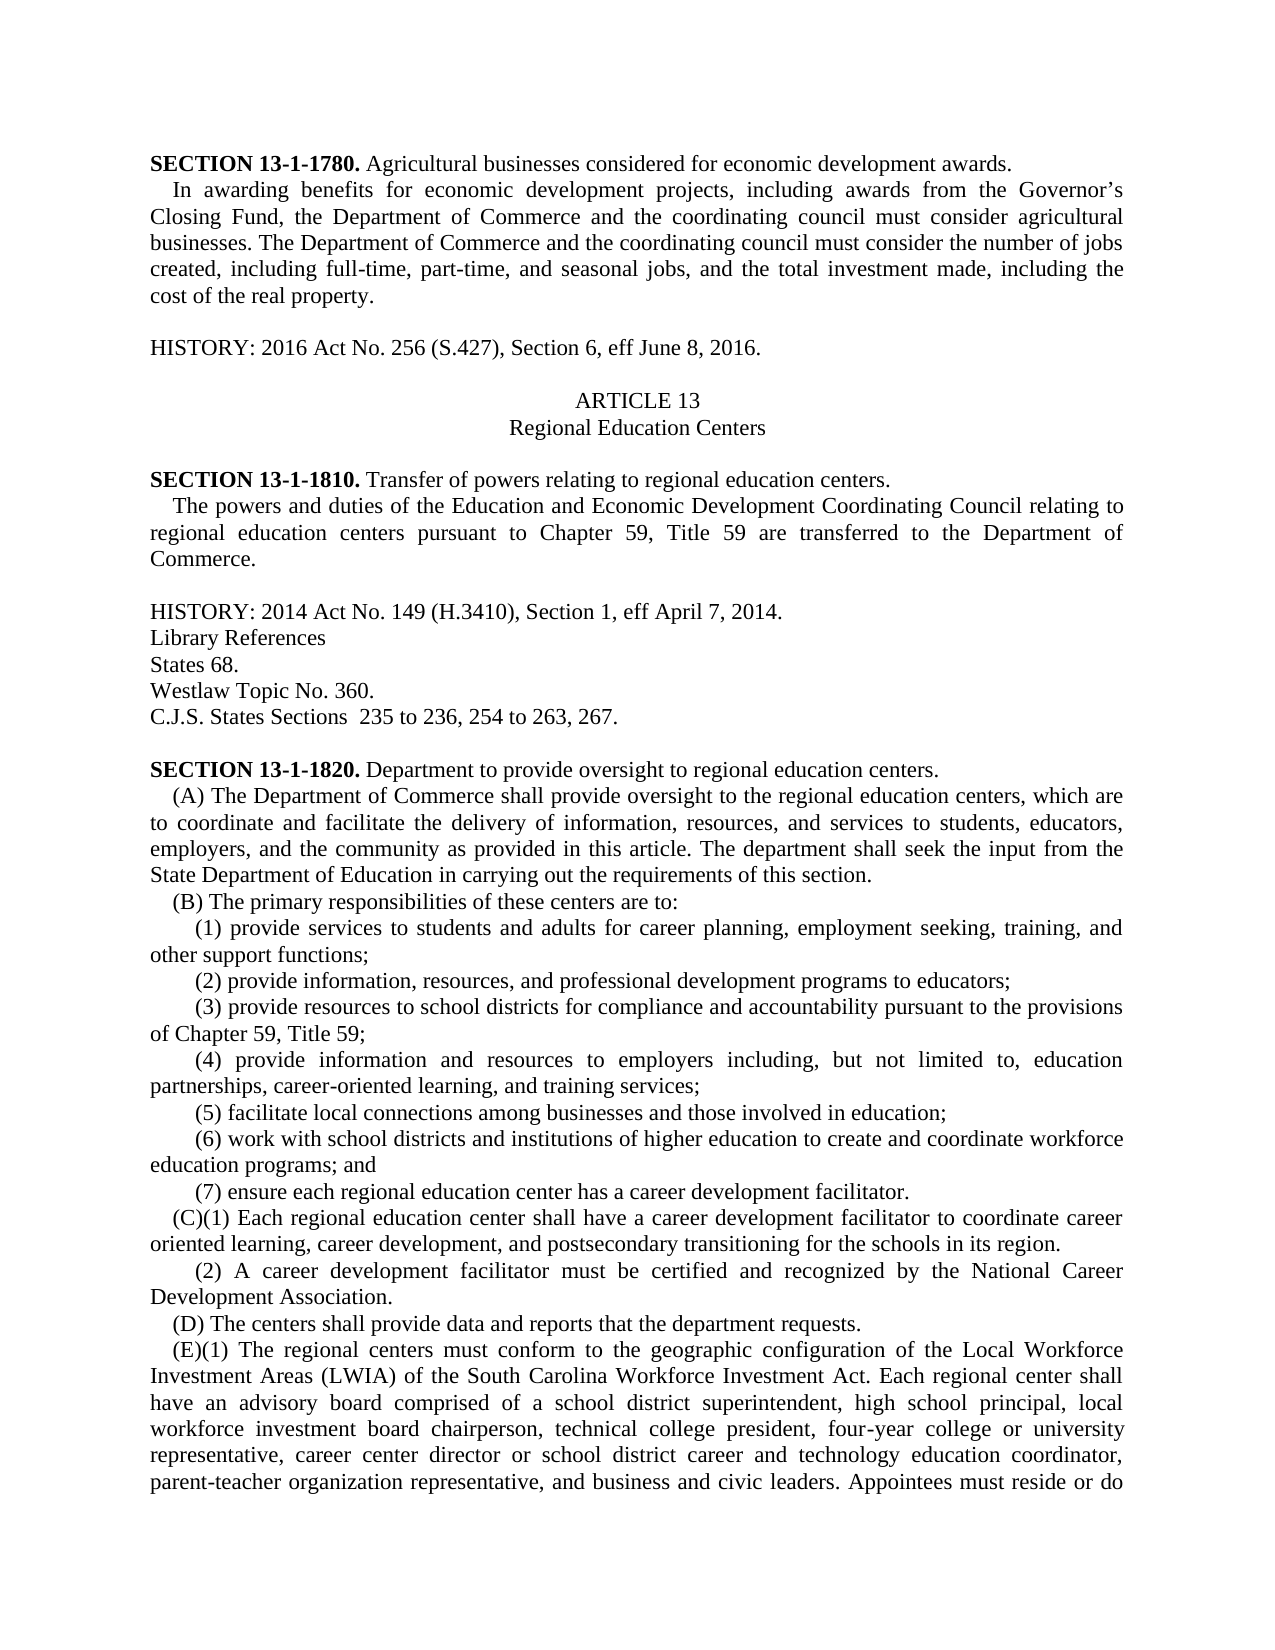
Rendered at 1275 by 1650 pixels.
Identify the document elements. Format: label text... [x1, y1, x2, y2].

text HISTORY: 2016 Act No. 256 (S.427), Section 6, eff June 8, 2016. [150, 334, 1125, 361]
text (A) The Department of Commerce shall provide oversight to the regional education centers, which are to coordinate and facilitate the delivery of information, resources, and services to students, educators, employers, and the community as provided in this article. The department shall seek the input from the State Department of Education in carrying out the requirements of this section. [150, 782, 1125, 888]
text (B) The primary responsibilities of these centers are to: [150, 888, 1125, 914]
text The powers and duties of the Education and Economic Development Coordinating Council relating to regional education centers pursuant to Chapter 59, Title 59 are transferred to the Department of Commerce. [150, 493, 1125, 572]
text SECTION 13-1-1820. Department to provide oversight to regional education centers. [150, 756, 1125, 782]
text (3) provide resources to school districts for compliance and accountability pursuant to the provisions of Chapter 59, Title 59; [150, 993, 1125, 1046]
text (6) work with school districts and institutions of higher education to create and coordinate workforce education programs; and [150, 1125, 1125, 1178]
text Regional Education Centers [150, 413, 1125, 440]
text (2) A career development facilitator must be certified and recognized by the National Career Development Association. [150, 1257, 1125, 1309]
text States 68. [150, 651, 1125, 677]
text (D) The centers shall provide data and reports that the department requests. [150, 1309, 1125, 1336]
text HISTORY: 2014 Act No. 149 (H.3410), Section 1, eff April 7, 2014. [150, 598, 1125, 624]
text In awarding benefits for economic development projects, including awards from the Governor’s Closing Fund, the Department of Commerce and the coordinating council must consider agricultural businesses. The Department of Commerce and the coordinating council must consider the number of jobs created, including full-time, part-time, and seasonal jobs, and the total investment made, including the cost of the real property. [150, 176, 1125, 308]
text (7) ensure each regional education center has a career development facilitator. [150, 1178, 1125, 1204]
text C.J.S. States Sections 235 to 236, 254 to 263, 267. [150, 703, 1125, 730]
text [150, 1336, 1125, 1494]
text (5) facilitate local connections among businesses and those involved in education; [150, 1099, 1125, 1125]
text Westlaw Topic No. 360. [150, 677, 1125, 703]
text SECTION 13-1-1780. Agricultural businesses considered for economic development awards. [150, 150, 1125, 176]
text (2) provide information, resources, and professional development programs to educators; [150, 967, 1125, 993]
text Library References [150, 624, 1125, 651]
text (4) provide information and resources to employers including, but not limited to, education partnerships, career-oriented learning, and training services; [150, 1046, 1125, 1099]
text (1) provide services to students and adults for career planning, employment seeking, training, and other support functions; [150, 914, 1125, 967]
text (C)(1) Each regional education center shall have a career development facilitator to coordinate career oriented learning, career development, and postsecondary transitioning for the schools in its region. [150, 1204, 1125, 1257]
text ARTICLE 13 [150, 387, 1125, 413]
text SECTION 13-1-1810. Transfer of powers relating to regional education centers. [150, 466, 1125, 493]
